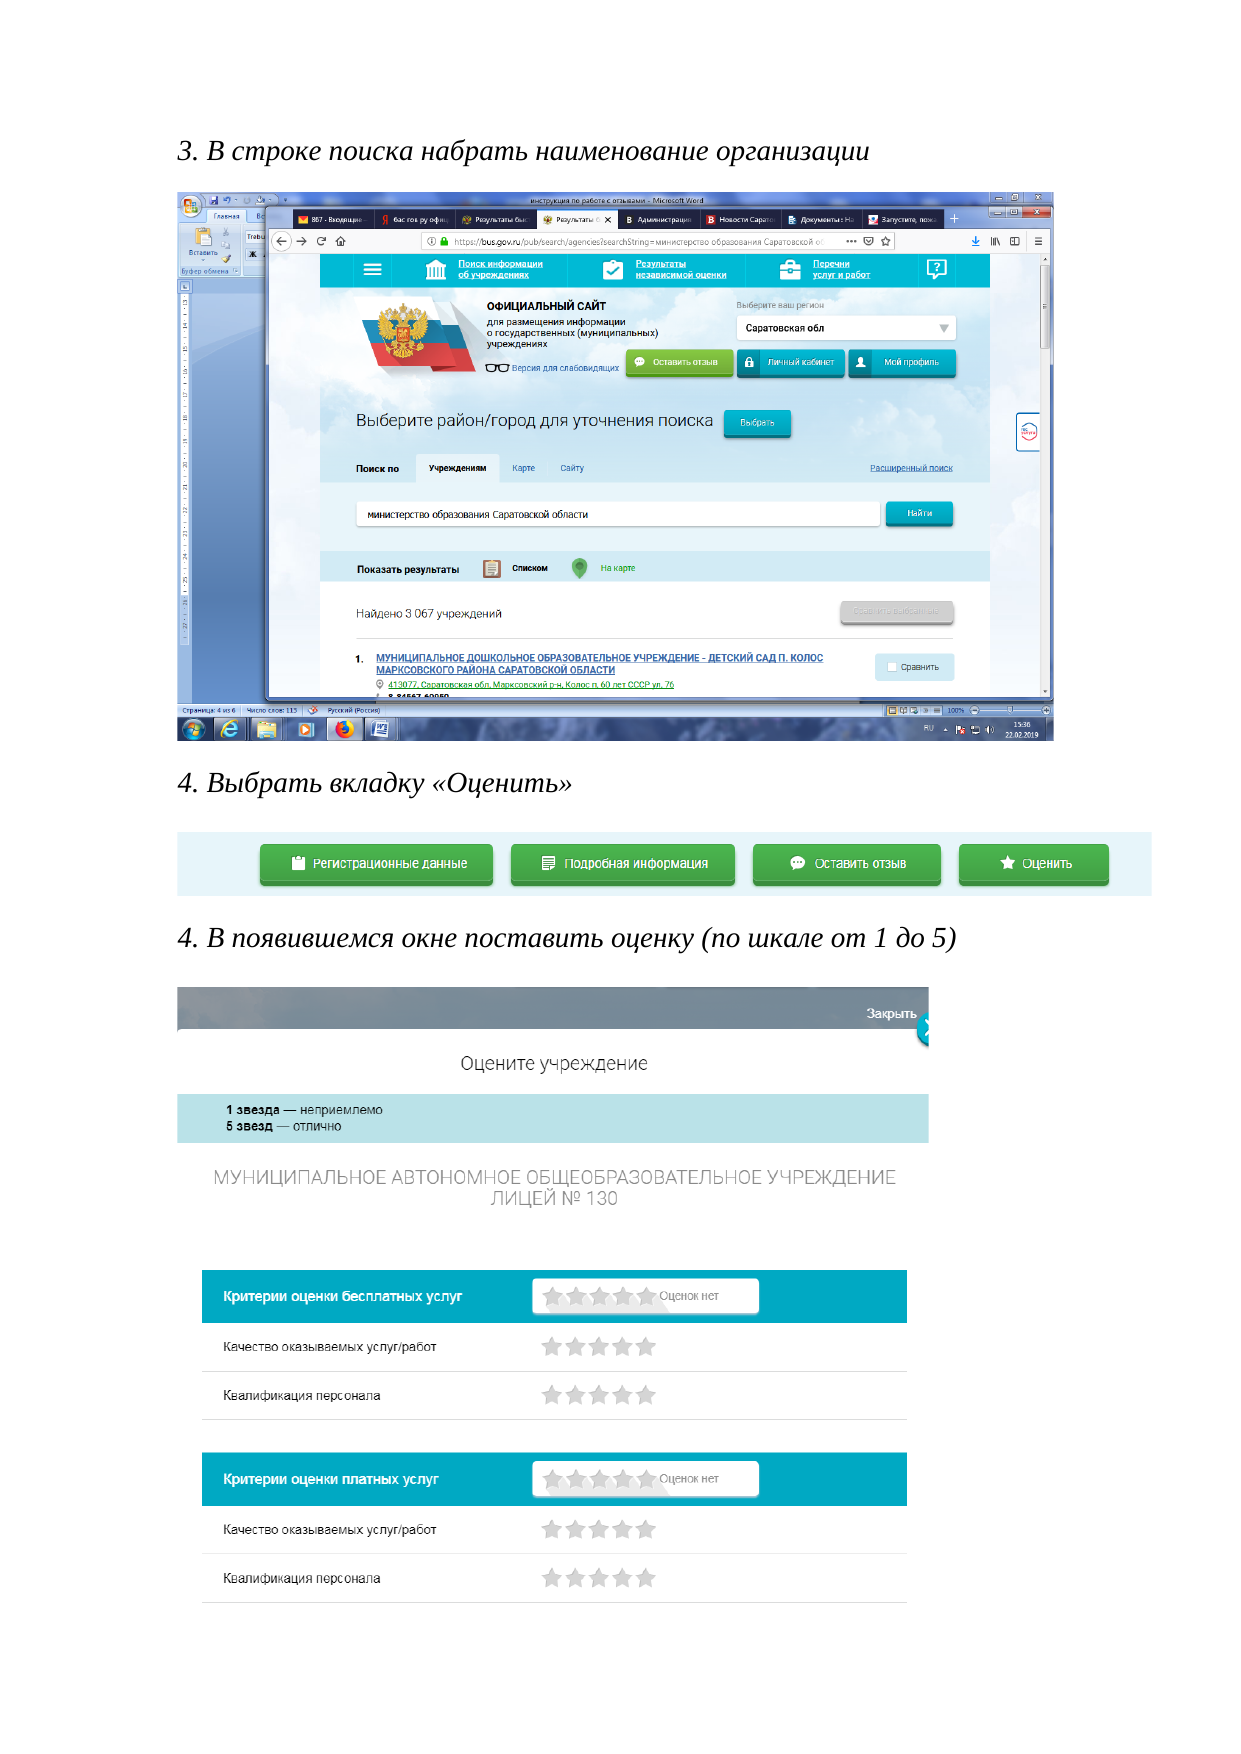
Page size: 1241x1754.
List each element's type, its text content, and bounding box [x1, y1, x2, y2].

text 4. Выбрать вкладку «Оценить» [177, 765, 1152, 799]
picture [177, 192, 1054, 741]
text 4. В появившемся окне поставить оценку (по шкале от 1 до 5) [177, 920, 1152, 953]
text 3. В строке поиска набрать наименование организации [177, 133, 1152, 167]
